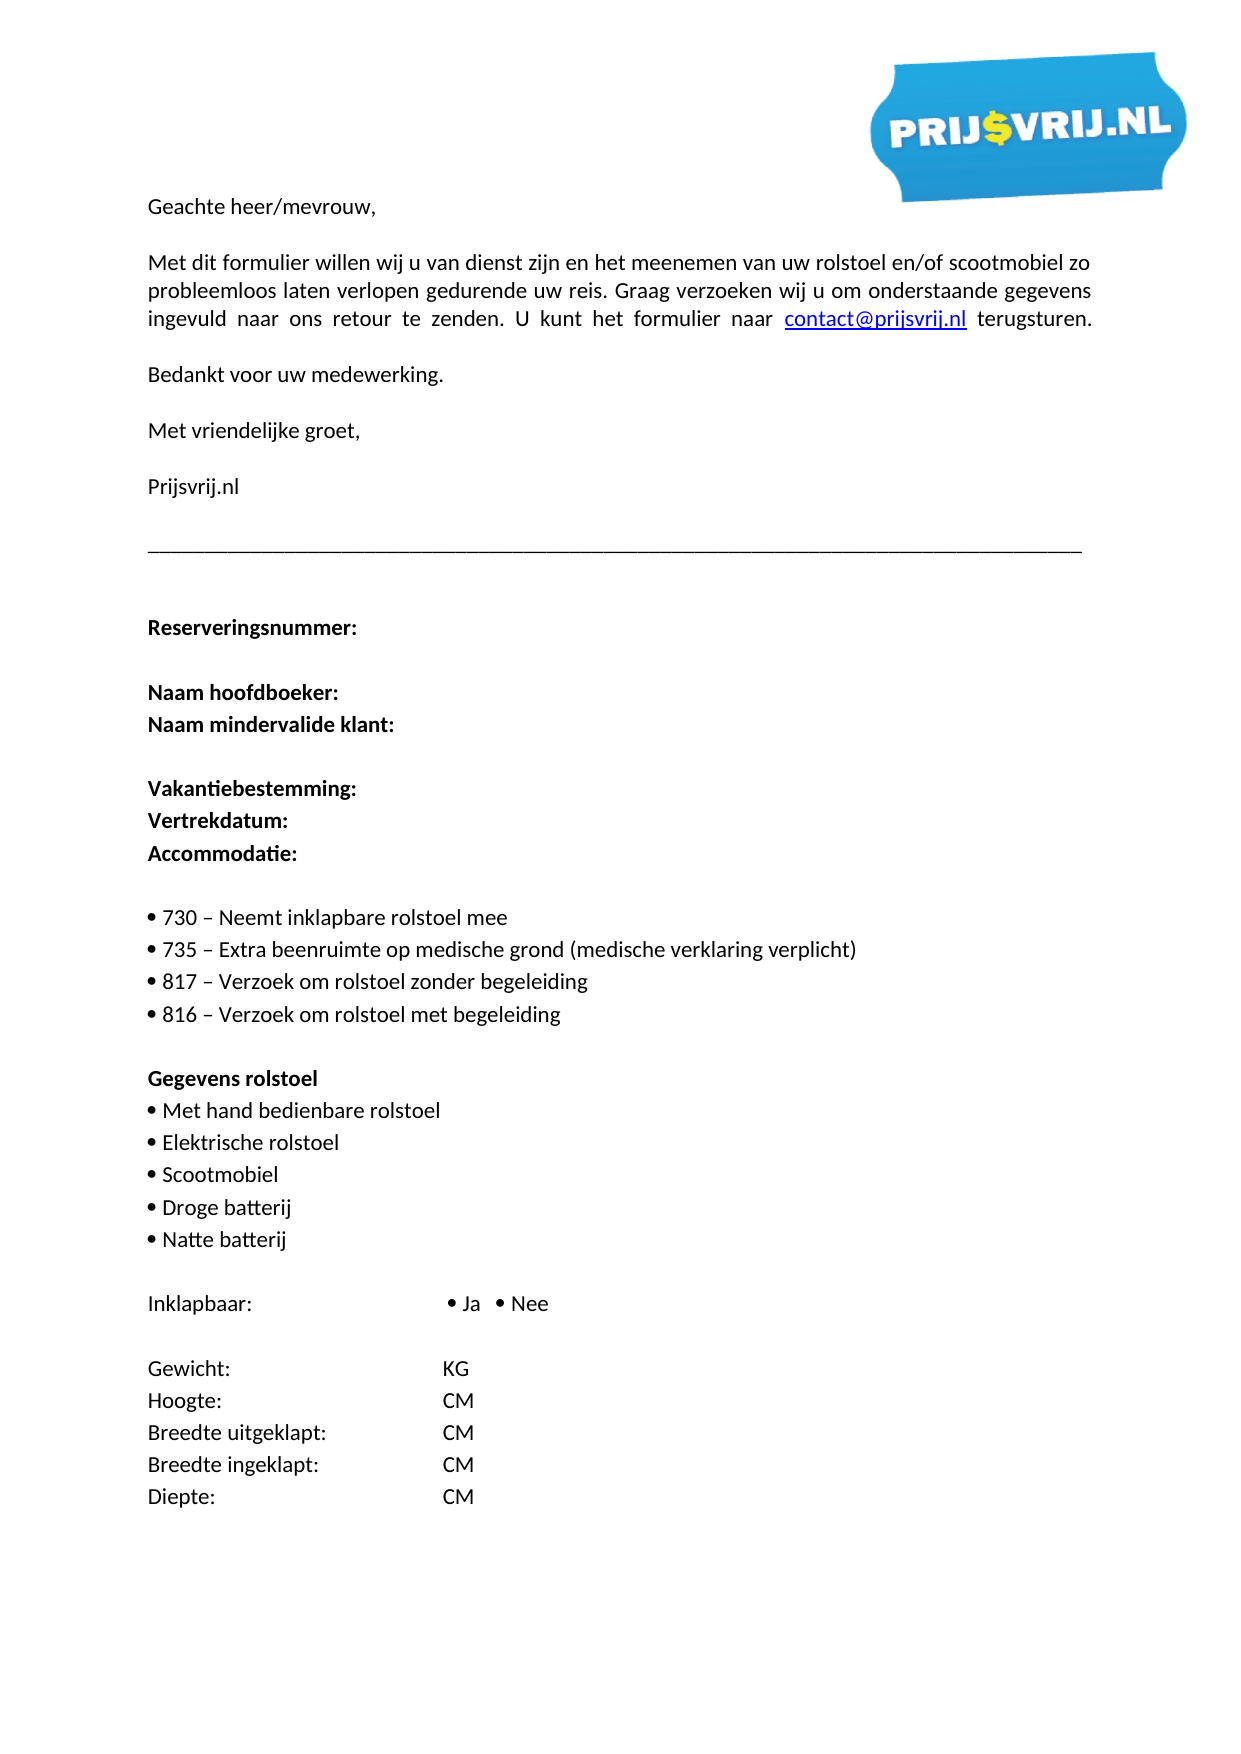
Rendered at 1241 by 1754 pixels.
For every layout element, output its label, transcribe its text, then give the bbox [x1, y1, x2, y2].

text Prijsvrij.nl [148, 444, 1093, 528]
text Met vriendelijke groet, [148, 388, 1093, 444]
text Reserveringsnummer: Naam hoofdboeker: Naam mindervalide klant: Vakantiebestemming: Vertrekdatum: Accommodatie: 730 – Neemt inklapbare rolstoel mee 735 – Extra beenruimte op medische grond (medische verklaring verplicht) 817 – Verzoek om rolstoel zonder begeleiding 816 – Verzoek om rolstoel met begeleiding Gegevens rolstoel Met hand bedienbare rolstoel Elektrische rolstoel Scootmobiel Droge batterij Natte batterij Inklapbaar: Ja Nee Gewicht: KG Hoogte: CM Breedte uitgeklapt: CM Breedte ingeklapt: CM Diepte: CM [148, 613, 1093, 1543]
text Met dit formulier willen wij u van dienst zijn en het meenemen van uw rolstoel en/of scootmobiel zo probleemloos laten verlopen gedurende uw reis. Graag verzoeken wij u om onderstaande gegevens ingevuld naar ons retour te zenden. U kunt het formulier naar contact@prijsvrij.nl terugsturen. Bedankt voor uw medewerking. [148, 248, 1093, 388]
text Geachte heer/mevrouw, [148, 192, 1093, 248]
text __________________________________________________________________________________ [148, 528, 1093, 588]
picture [863, 44, 1193, 222]
